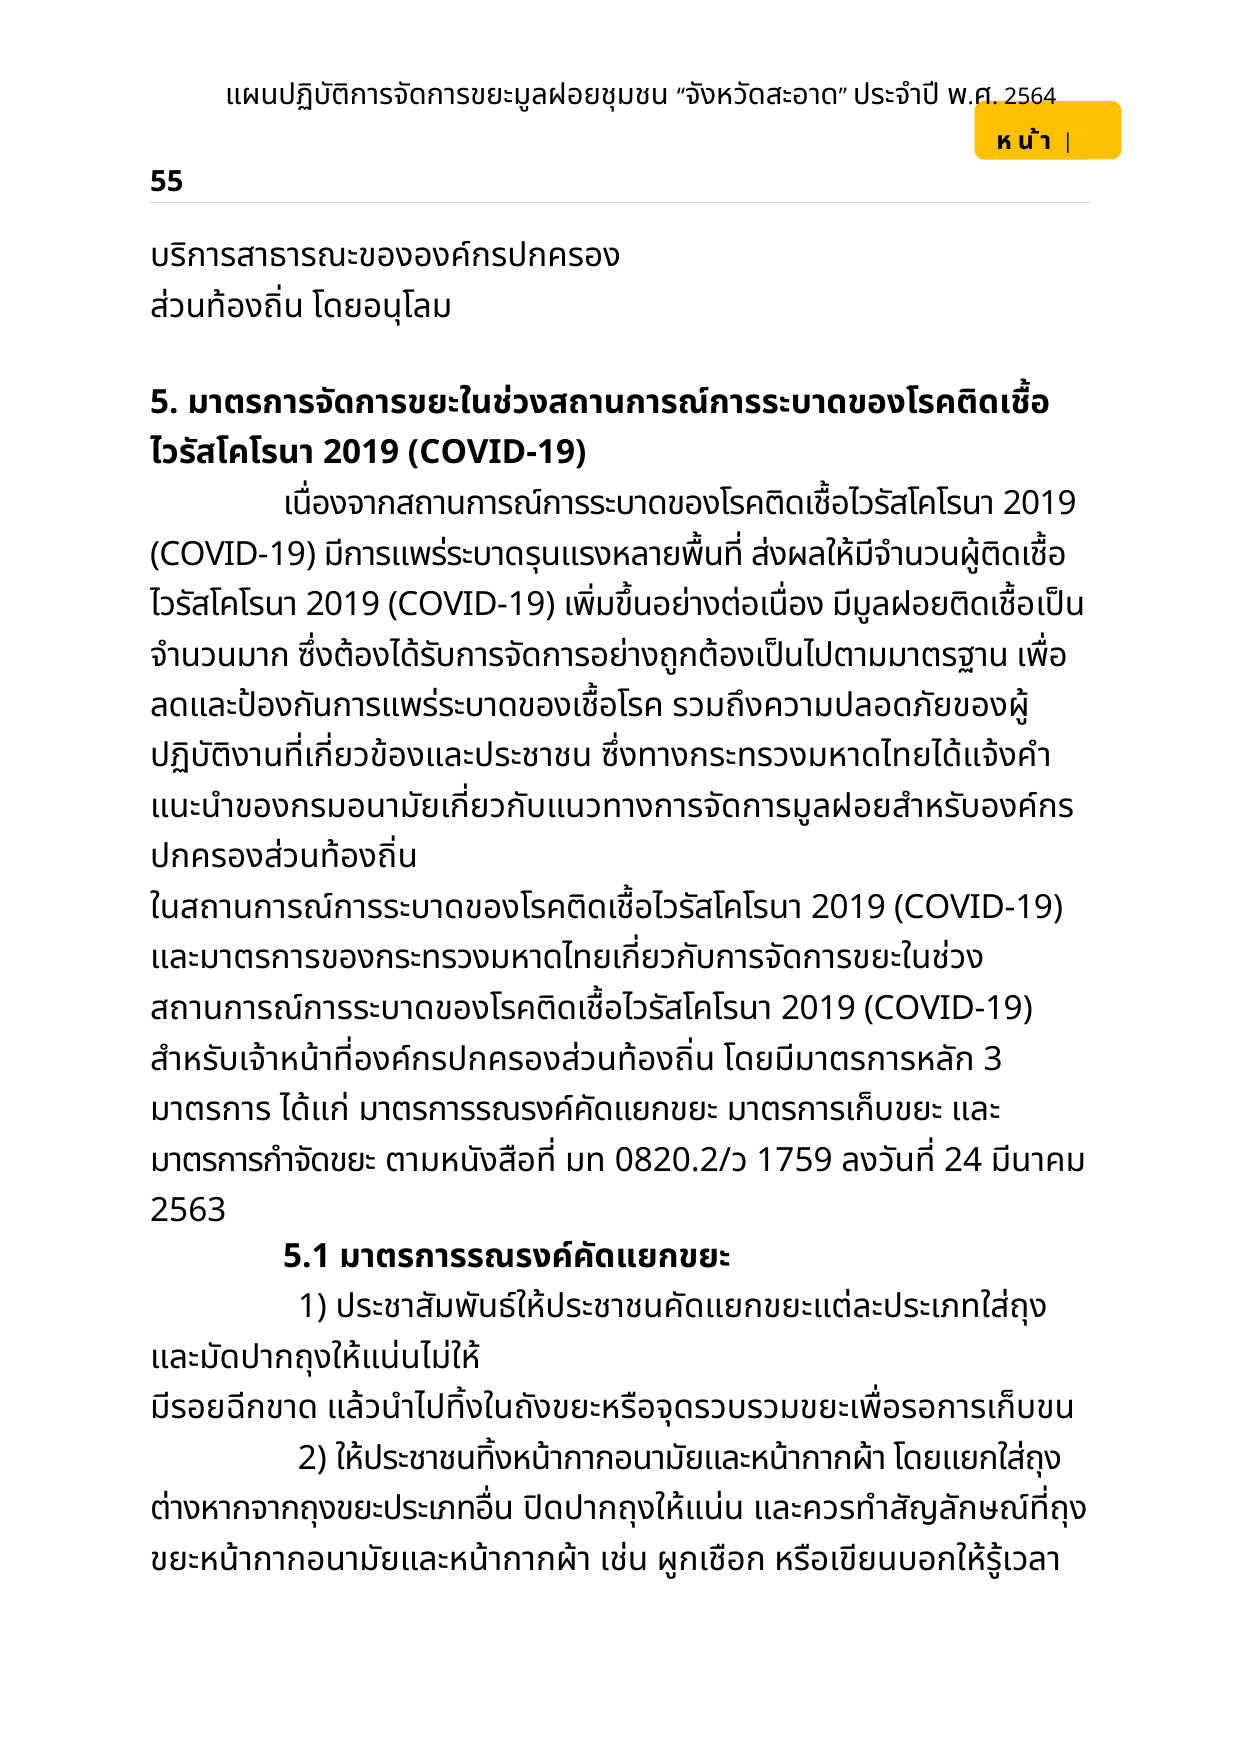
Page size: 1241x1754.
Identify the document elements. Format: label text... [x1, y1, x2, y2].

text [150, 1433, 1090, 1585]
text เนื่องจากสถานการณ์การระบาดของโรคติดเชื้อไวรัสโคโรนา 2019 (COVID-19) มีการแพร่ระบาดรุนแรงหลายพื้นที่ ส่งผลให้มีจำนวนผู้ติดเชื้อไวรัสโคโรนา 2019 (COVID-19) เพิ่มขึ้นอย่างต่อเนื่อง มีมูลฝอยติดเชื้อเป็นจำนวนมาก ซึ่งต้องได้รับการจัดการอย่างถูกต้องเป็นไปตามมาตรฐาน เพื่อลดและป้องกันการแพร่ระบาดของเชื้อโรค รวมถึงความปลอดภัยของผู้ปฏิบัติงานที่เกี่ยวข้องและประชาชน ซึ่งทางกระทรวงมหาดไทยได้แจ้งคำแนะนำของกรมอนามัยเกี่ยวกับแนวทางการจัดการมูลฝอยสำหรับองค์กรปกครองส่วนท้องถิ่น ในสถานการณ์การระบาดของโรคติดเชื้อไวรัสโคโรนา 2019 (COVID-19) และมาตรการของกระทรวงมหาดไทยเกี่ยวกับการจัดการขยะในช่วงสถานการณ์การระบาดของโรคติดเชื้อไวรัสโคโรนา 2019 (COVID-19) สำหรับเจ้าหน้าที่องค์กรปกครองส่วนท้องถิ่น โดยมีมาตรการหลัก 3 มาตรการ ได้แก่ มาตรการรณรงค์คัดแยกขยะ มาตรการเก็บขยะ และมาตรการกำจัดขยะ ตามหนังสือที่ มท 0820.2/ว 1759 ลงวันที่ 24 มีนาคม 2563 [150, 479, 1090, 1231]
text 5. มาตรการจัดการขยะในช่วงสถานการณ์การระบาดของโรคติดเชื้อไวรัสโคโรนา 2019 (COVID-19) [150, 377, 1090, 479]
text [150, 231, 1090, 332]
text 1) ประชาสัมพันธ์ให้ประชาชนคัดแยกขยะแต่ละประเภทใส่ถุงและมัดปากถุงให้แน่นไม่ให้ มีรอยฉีกขาด แล้วนำไปทิ้งในถังขยะหรือจุดรวบรวมขยะเพื่อรอการเก็บขน [150, 1282, 1090, 1433]
text 5.1 มาตรการรณรงค์คัดแยกขยะ [150, 1231, 1090, 1282]
